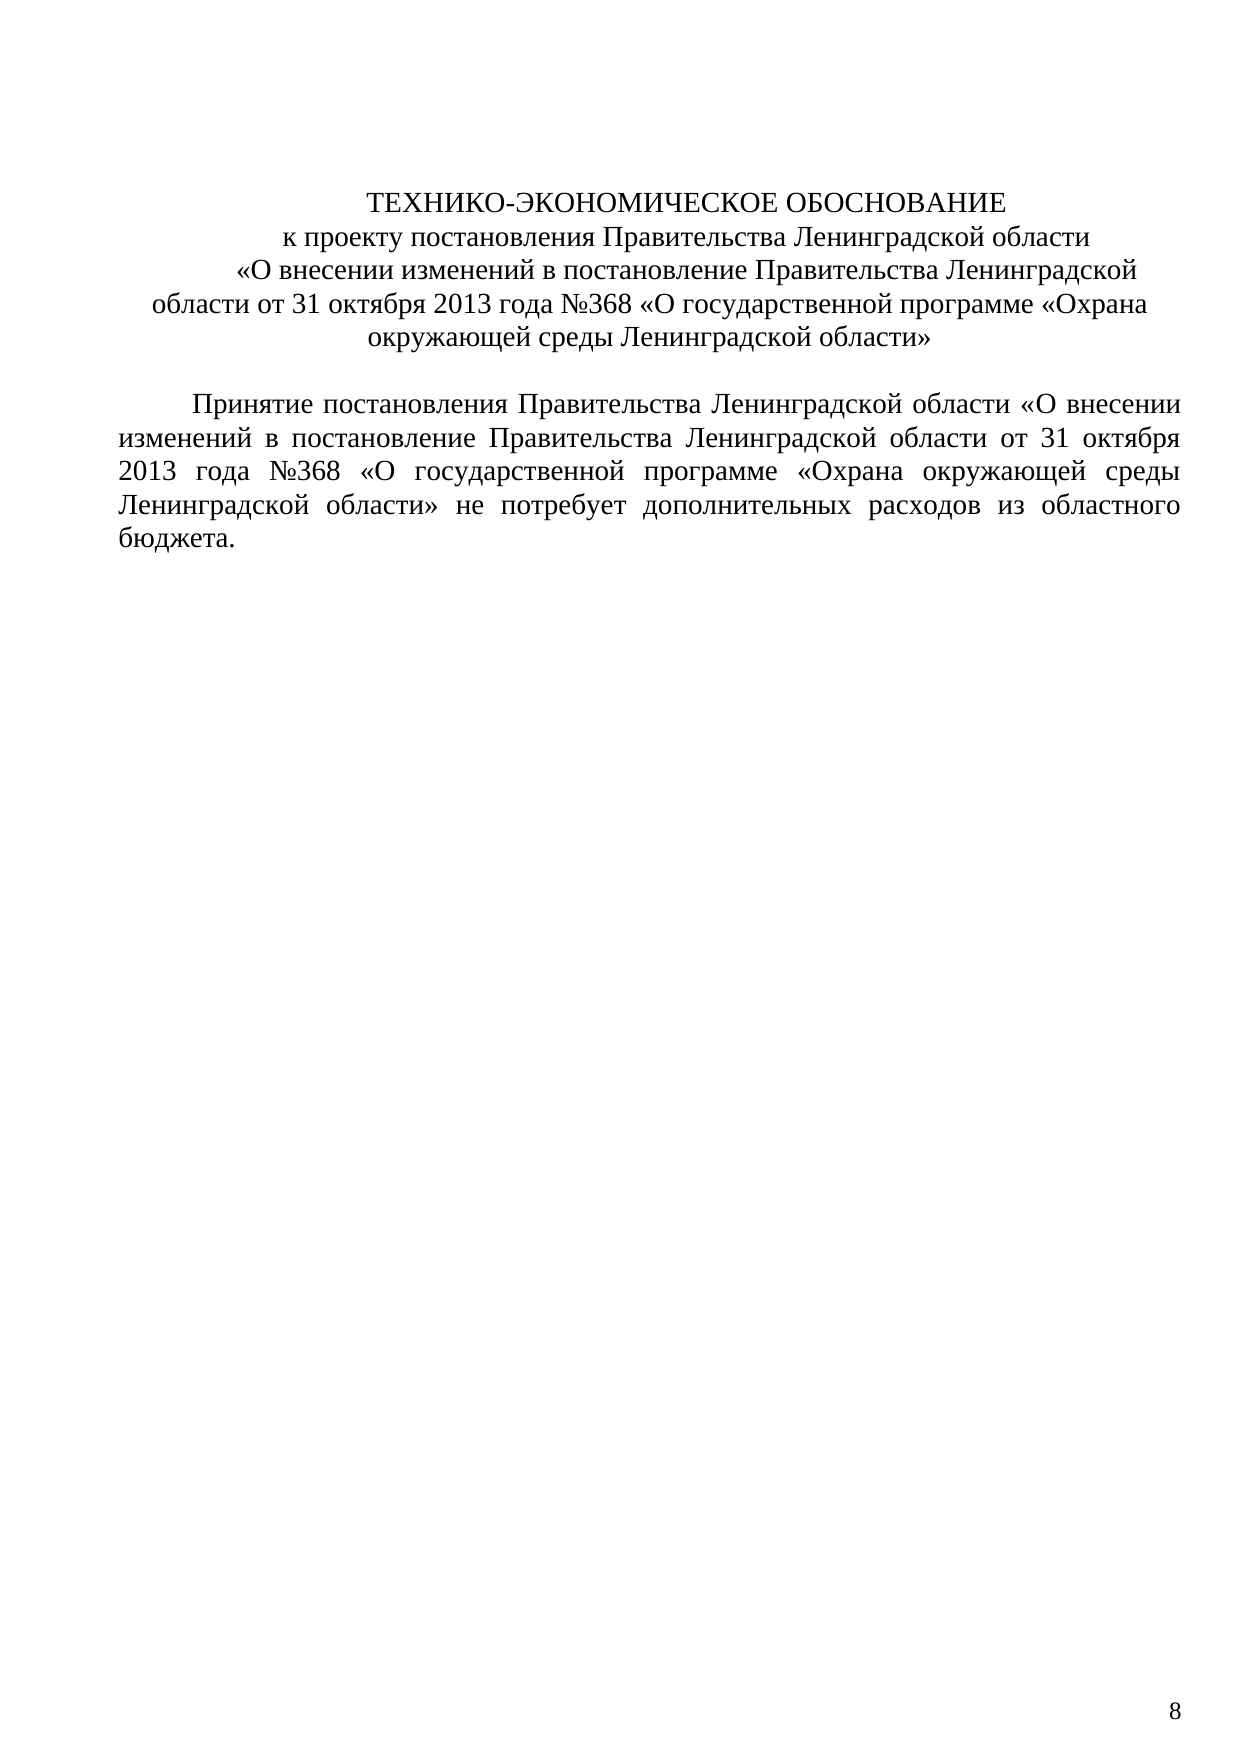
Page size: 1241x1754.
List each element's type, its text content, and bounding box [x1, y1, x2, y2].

text к проекту постановления Правительства Ленинградской области [118, 219, 1181, 252]
title «О внесении изменений в постановление Правительства Ленинградской области от 31 октября 2013 года №368 «О государственной программе «Охрана окружающей среды Ленинградской области» [118, 252, 1181, 353]
text ТЕХНИКО-ЭКОНОМИЧЕСКОЕ ОБОСНОВАНИЕ [118, 185, 1181, 219]
title Принятие постановления Правительства Ленинградской области «О внесении изменений в постановление Правительства Ленинградской области от 31 октября 2013 года №368 «О государственной программе «Охрана окружающей среды Ленинградской области» не потребует дополнительных расходов из областного бюджета. [118, 386, 1181, 554]
